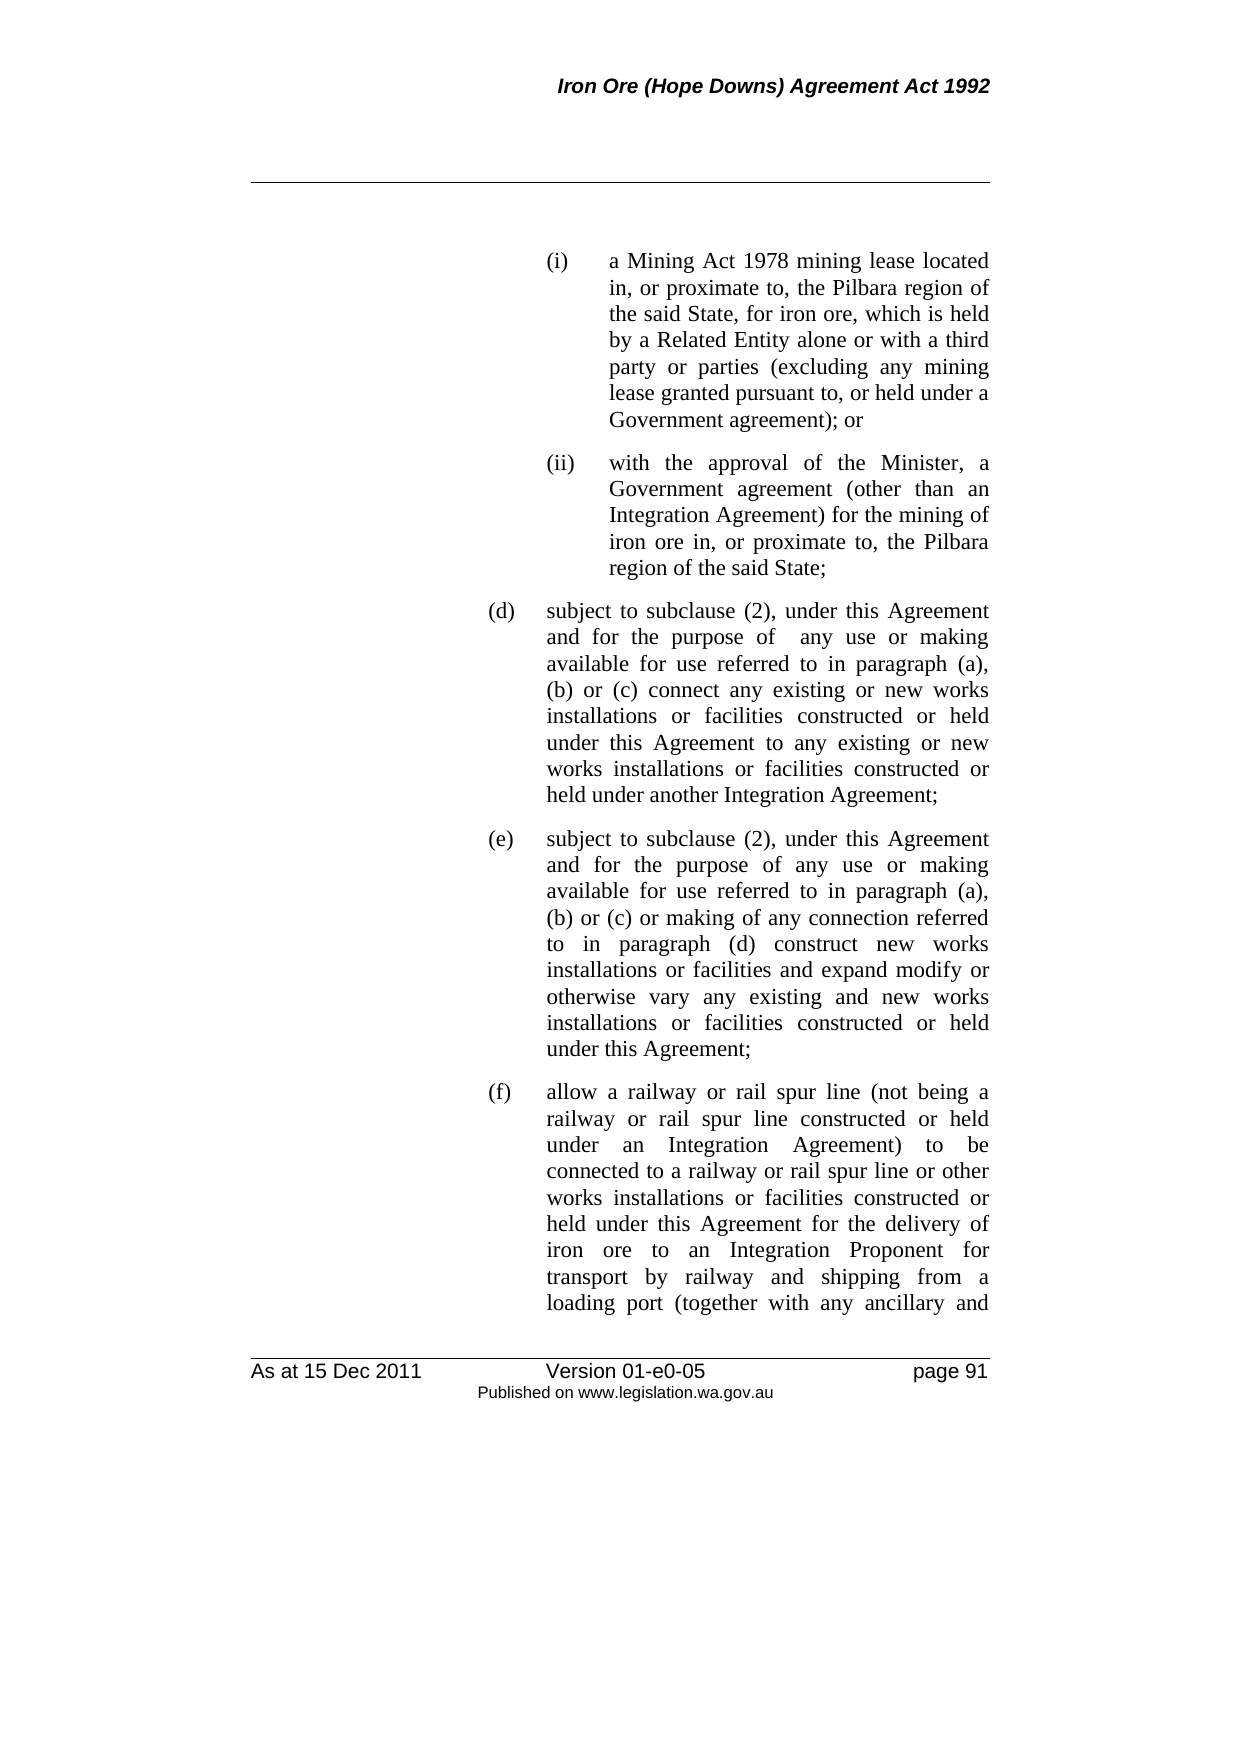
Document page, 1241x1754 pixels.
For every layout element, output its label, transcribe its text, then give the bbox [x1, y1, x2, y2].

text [488, 1078, 990, 1316]
text (e) subject to subclause (2), under this Agreement and for the purpose of any use or making available for use referred to in paragraph (a), (b) or (c) or making of any connection referred to in paragraph (d) construct new works installations or facilities and expand modify or otherwise vary any existing and new works installations or facilities constructed or held under this Agreement; [488, 824, 990, 1062]
text (d) subject to subclause (2), under this Agreement and for the purpose of any use or making available for use referred to in paragraph (a), (b) or (c) connect any existing or new works installations or facilities constructed or held under this Agreement to any existing or new works installations or facilities constructed or held under another Integration Agreement; [488, 597, 990, 808]
text (ii) with the approval of the Minister, a Government agreement (other than an Integration Agreement) for the mining of iron ore in, or proximate to, the Pilbara region of the said State; [546, 449, 990, 580]
text (i) a Mining Act 1978 mining lease located in, or proximate to, the Pilbara region of the said State, for iron ore, which is held by a Related Entity alone or with a third party or parties (excluding any mining lease granted pursuant to, or held under a Government agreement); or [546, 247, 990, 432]
